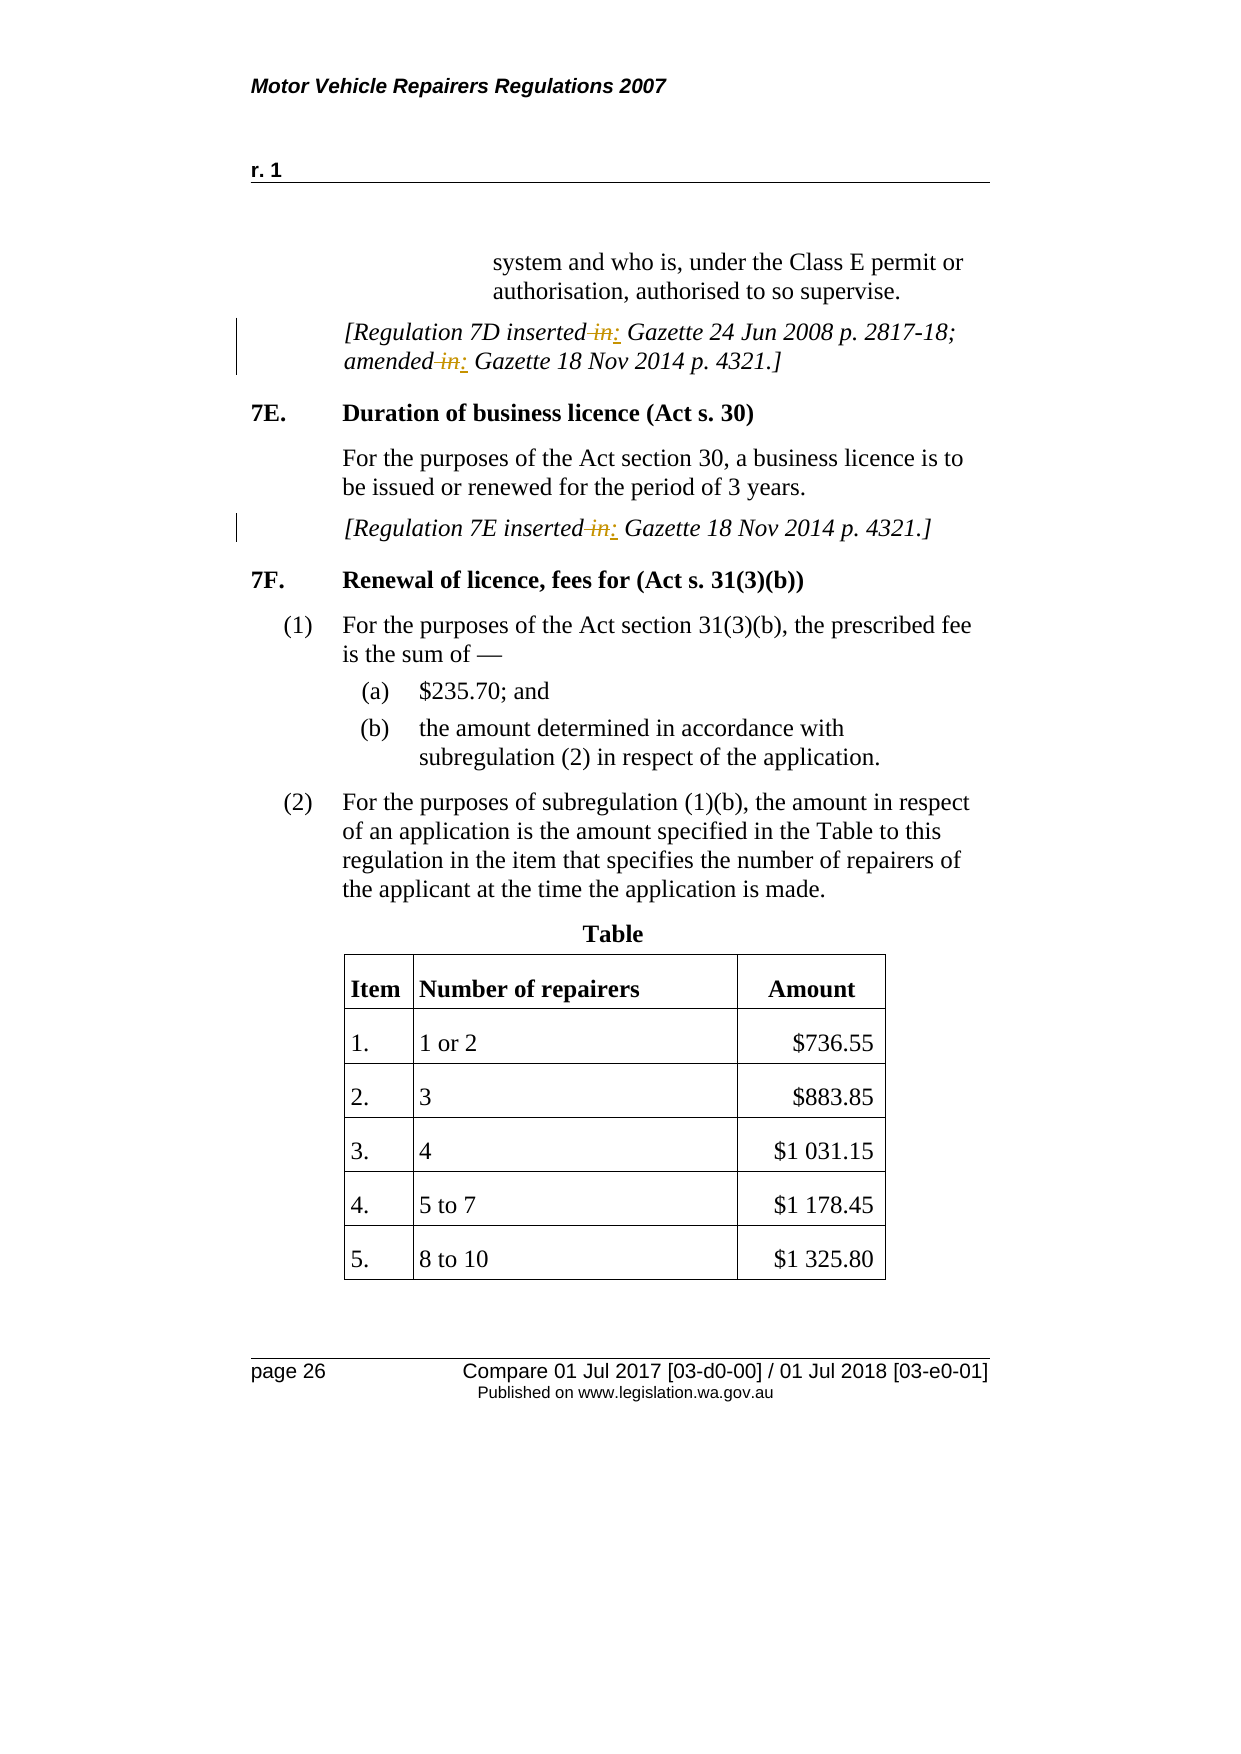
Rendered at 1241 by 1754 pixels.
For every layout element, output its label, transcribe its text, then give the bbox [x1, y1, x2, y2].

table_cell 3. [345, 1118, 413, 1171]
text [251, 247, 990, 305]
subtitle 7F. Renewal of licence, fees for (Act s. 31(3)(b)) [251, 565, 990, 594]
text [Regulation 7E inserted Gazette 18 Nov 2014 p. 4321.] [251, 513, 990, 542]
text For the purposes of the Act section 30, a business licence is to be issued or renewed for the period of 3 years. [251, 443, 990, 501]
table_cell 5 to 7 [414, 1172, 737, 1225]
text (a) $235.70; and [251, 676, 990, 705]
table_header Item [345, 955, 413, 1008]
table_cell 2. [345, 1064, 413, 1117]
text (b) the amount determined in accordance with subregulation (2) in respect of the application. [251, 713, 990, 771]
table_cell $883.85 [738, 1064, 885, 1117]
table_cell 1. [345, 1009, 413, 1062]
subtitle Table [251, 919, 975, 948]
table_cell $1 325.80 [738, 1226, 885, 1279]
table_cell 5. [345, 1226, 413, 1279]
text [Regulation 7D inserted Gazette 24 Jun 2008 p. 2817-18; amended Gazette 18 Nov 2014 p. 4321.] [251, 317, 990, 375]
table_header Amount [738, 955, 885, 1008]
subtitle 7E. Duration of business licence (Act s. 30) [251, 398, 990, 427]
table_cell 3 [414, 1064, 737, 1117]
table_cell 4. [345, 1172, 413, 1225]
table_cell $736.55 [738, 1009, 885, 1062]
text (2) For the purposes of subregulation (1)(b), the amount in respect of an application is the amount specified in the Table to this regulation in the item that specifies the number of repairers of the applicant at the time the application is made. [251, 787, 990, 902]
text (1) For the purposes of the Act section 31(3)(b), the prescribed fee is the sum of — [251, 610, 990, 668]
table_cell 4 [414, 1118, 737, 1171]
table_cell $1 031.15 [738, 1118, 885, 1171]
table_cell $1 178.45 [738, 1172, 885, 1225]
table_header Number of repairers [414, 955, 737, 1008]
table_cell 8 to 10 [414, 1226, 737, 1279]
table_cell 1 or 2 [414, 1009, 737, 1062]
